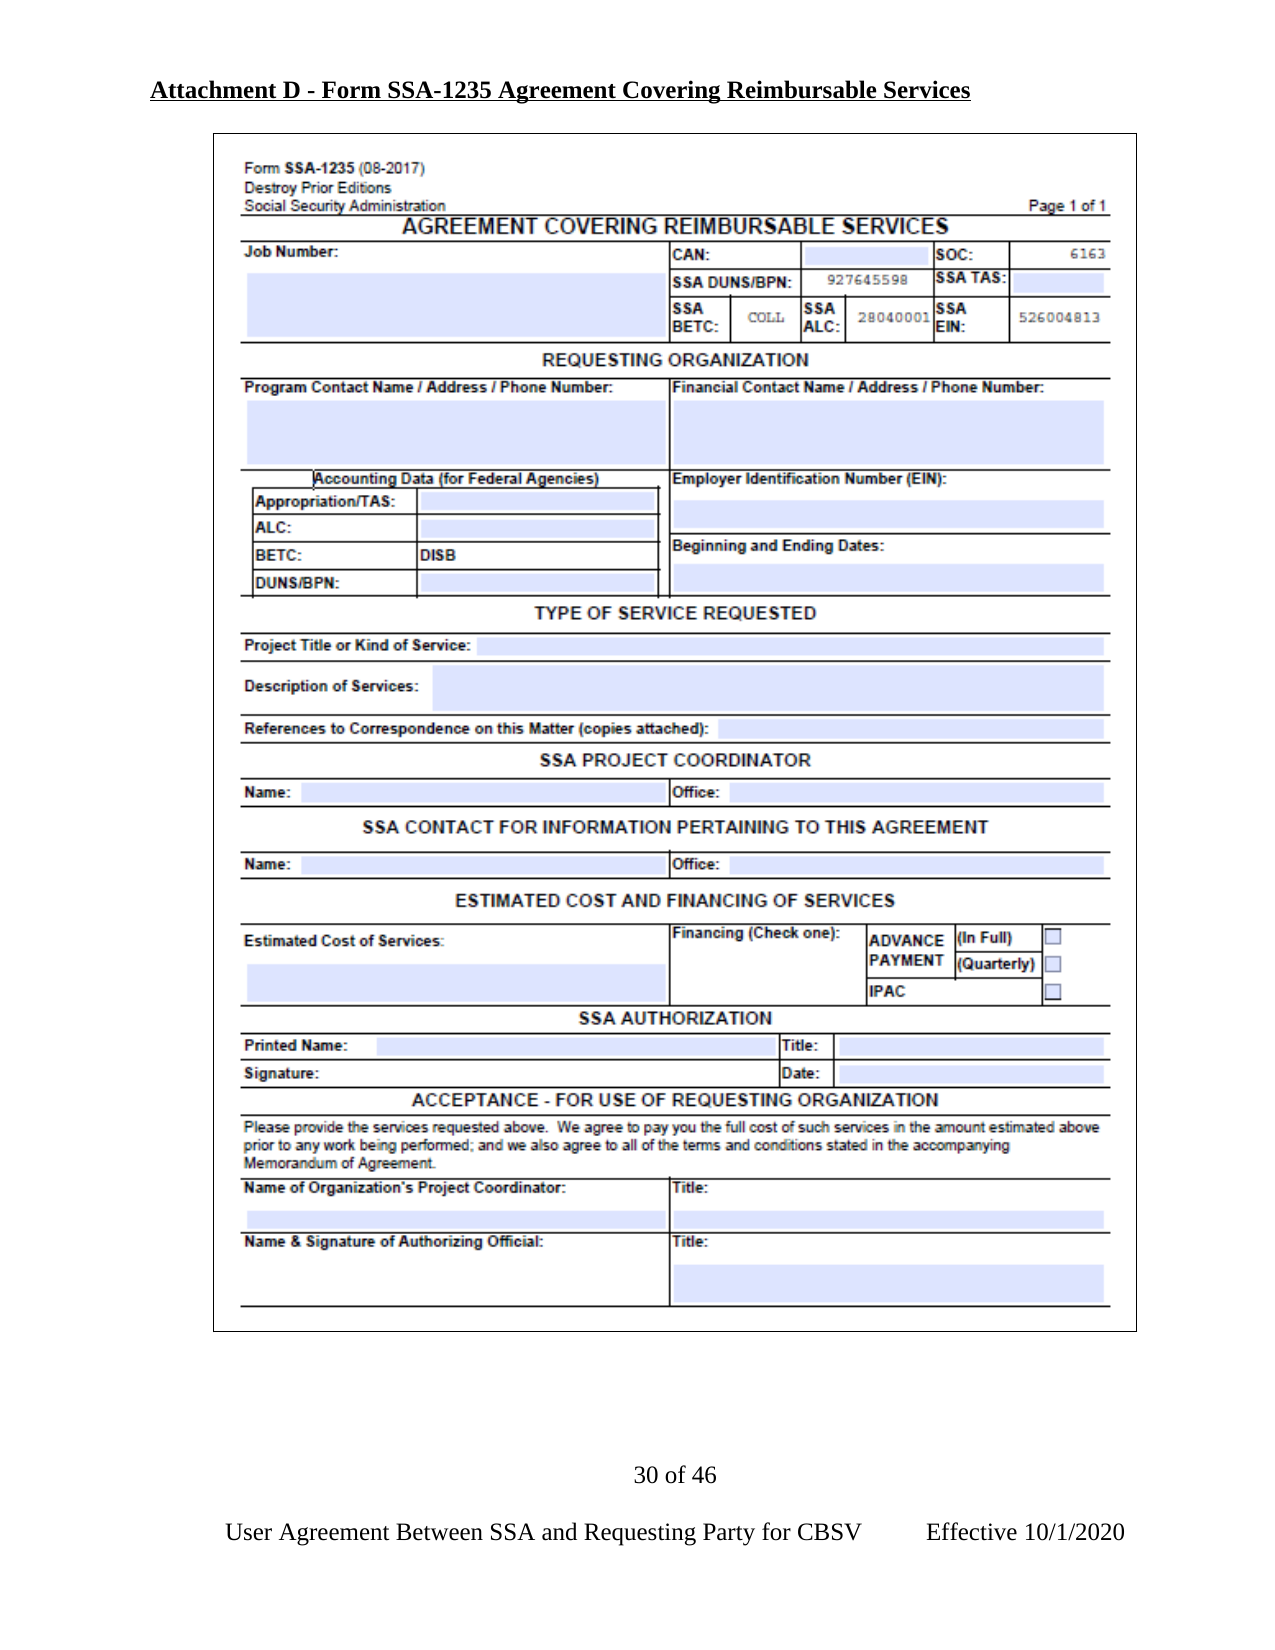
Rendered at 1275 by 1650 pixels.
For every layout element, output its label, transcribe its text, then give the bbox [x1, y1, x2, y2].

picture [214, 134, 1136, 1331]
subtitle Attachment D - Form SSA-1235 Agreement Covering Reimbursable Services [150, 75, 1200, 104]
